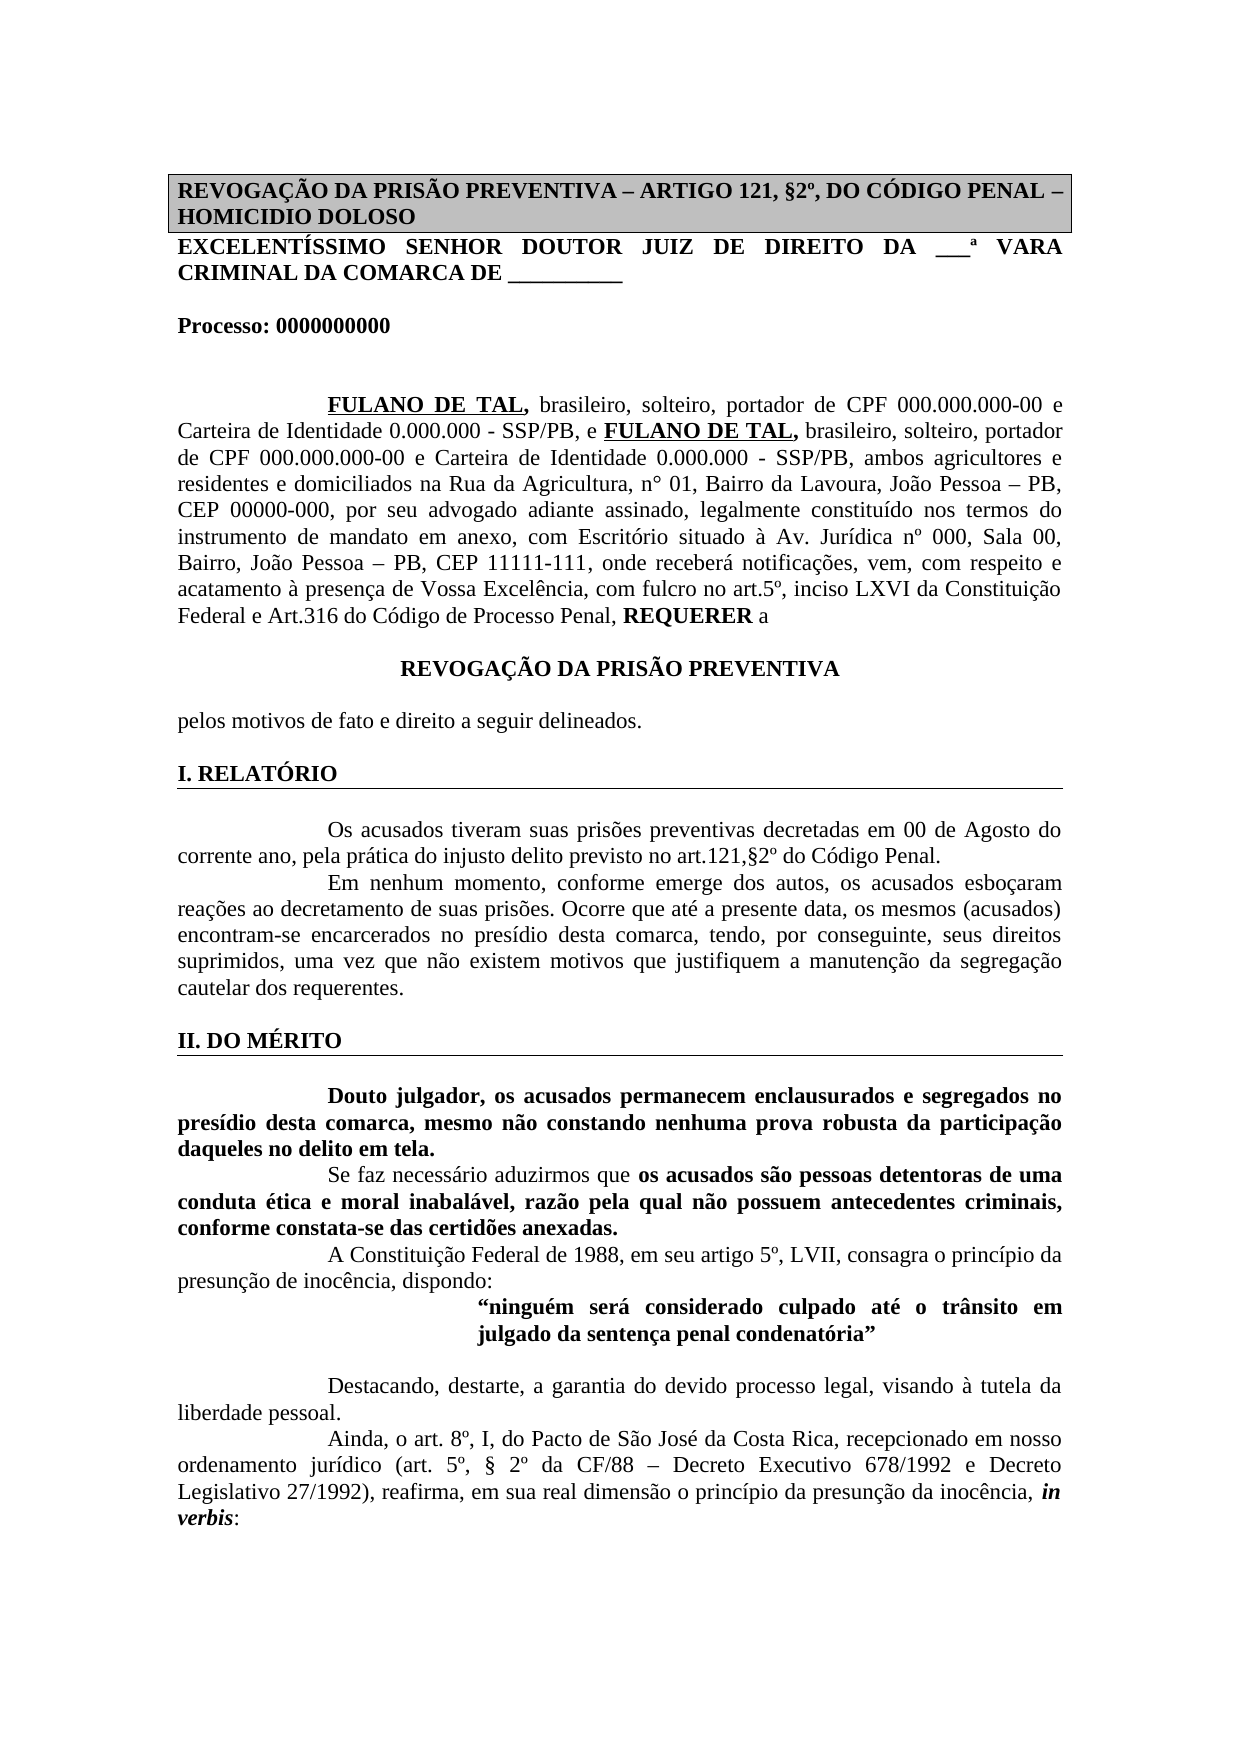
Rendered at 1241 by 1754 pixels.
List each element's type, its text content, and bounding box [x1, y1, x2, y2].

text II. DO MÉRITO [177, 1027, 1063, 1055]
text Em nenhum momento, conforme emerge dos autos, os acusados esboçaram reações ao decretamento de suas prisões. Ocorre que até a presente data, os mesmos (acusados) encontram-se encarcerados no presídio desta comarca, tendo, por conseguinte, seus direitos suprimidos, uma vez que não existem motivos que justifiquem a manutenção da segregação cautelar dos requerentes. [177, 868, 1063, 1000]
text pelos motivos de fato e direito a seguir delineados. [177, 707, 1063, 734]
text FULANO DE TAL, brasileiro, solteiro, portador de CPF 000.000.000-00 e Carteira de Identidade 0.000.000 - SSP/PB, e FULANO DE TAL, brasileiro, solteiro, portador de CPF 000.000.000-00 e Carteira de Identidade 0.000.000 - SSP/PB, ambos agricultores e residentes e domiciliados na Rua da Agricultura, n° 01, Bairro da Lavoura, João Pessoa – PB, CEP 00000-000, por seu advogado adiante assinado, legalmente constituído nos termos do instrumento de mandato em anexo, com Escritório situado à Av. Jurídica nº 000, Sala 00, Bairro, João Pessoa – PB, CEP 11111-111, onde receberá notificações, vem, com respeito e acatamento à presença de Vossa Excelência, com fulcro no art.5º, inciso LXVI da Constituição Federal e Art.316 do Código de Processo Penal, REQUERER a [177, 391, 1063, 628]
text Ainda, o art. 8º, I, do Pacto de São José da Costa Rica, recepcionado em nosso ordenamento jurídico (art. 5º, § 2º da CF/88 – Decreto Executivo 678/1992 e Decreto Legislativo 27/1992), reafirma, em sua real dimensão o princípio da presunção da inocência, in verbis: [177, 1425, 1063, 1531]
text Processo: 0000000000 [177, 286, 1063, 338]
text I. RELATÓRIO [177, 760, 1063, 788]
text REVOGAÇÃO DA PRISÃO PREVENTIVA – ARTIGO 121, §2º, DO CÓDIGO PENAL – HOMICIDIO DOLOSO [169, 175, 1071, 232]
text REVOGAÇÃO DA PRISÃO PREVENTIVA [177, 654, 1063, 681]
text Os acusados tiveram suas prisões preventivas decretadas em 00 de Agosto do corrente ano, pela prática do injusto delito previsto no art.121,§2º do Código Penal. [177, 816, 1063, 868]
text EXCELENTÍSSIMO SENHOR DOUTOR Juiz de Direito da ___ª Vara CRIMINAL da Comarca de __________ [177, 233, 1063, 286]
text Douto julgador, os acusados permanecem enclausurados e segregados no presídio desta comarca, mesmo não constando nenhuma prova robusta da participação daqueles no delito em tela. [177, 1082, 1063, 1162]
text Se faz necessário aduzirmos que os acusados são pessoas detentoras de uma conduta ética e moral inabalável, razão pela qual não possuem antecedentes criminais, conforme constata-se das certidões anexadas. [177, 1162, 1063, 1241]
text A Constituição Federal de 1988, em seu artigo 5º, LVII, consagra o princípio da presunção de inocência, dispondo: [177, 1241, 1063, 1293]
text “ninguém será considerado culpado até o trânsito em julgado da sentença penal condenatória” [477, 1293, 1063, 1346]
text Destacando, destarte, a garantia do devido processo legal, visando à tutela da liberdade pessoal. [177, 1372, 1063, 1425]
